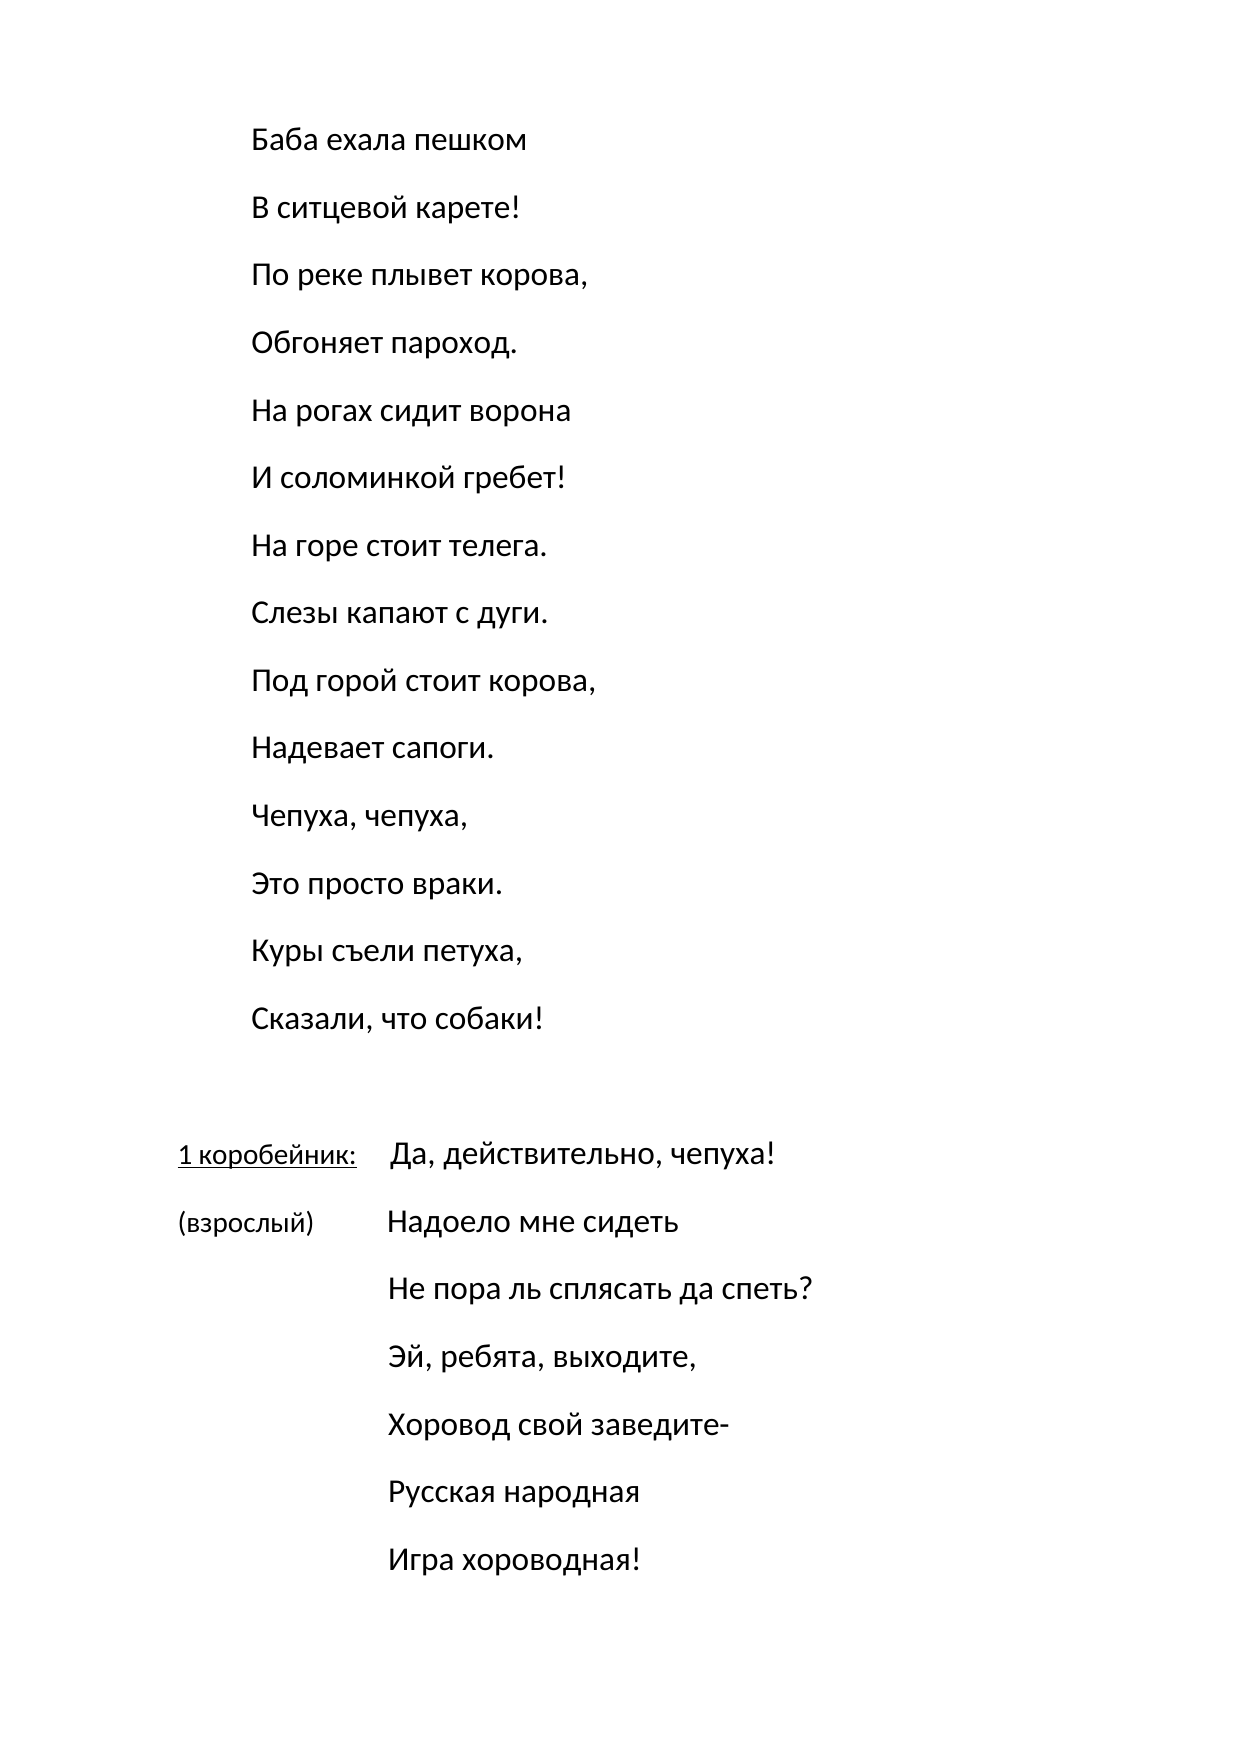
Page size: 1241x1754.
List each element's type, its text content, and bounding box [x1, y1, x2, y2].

text Эй, ребята, выходите, [177, 1335, 1152, 1376]
text Чепуха, чепуха, [251, 794, 1152, 835]
text Баба ехала пешком [251, 118, 1152, 159]
text Сказали, что собаки! [251, 997, 1152, 1038]
text В ситцевой карете! [251, 186, 1152, 226]
text 1 коробейник: Да, действительно, чепуха! [177, 1132, 1152, 1173]
text Русская народная [177, 1470, 1152, 1511]
text Обгоняет пароход. [251, 321, 1152, 362]
text По реке плывет корова, [251, 253, 1152, 294]
text Не пора ль сплясать да спеть? [177, 1267, 1152, 1308]
text И соломинкой гребет! [251, 456, 1152, 497]
text Игра хороводная! [177, 1538, 1152, 1578]
text Это просто враки. [251, 862, 1152, 902]
text Хоровод свой заведите- [177, 1403, 1152, 1443]
text Слезы капают с дуги. [251, 591, 1152, 632]
text Надевает сапоги. [251, 727, 1152, 767]
text Куры съели петуха, [251, 929, 1152, 970]
text (взрослый) Надоело мне сидеть [177, 1200, 1152, 1241]
text Под горой стоит корова, [251, 659, 1152, 700]
text На горе стоит телега. [251, 524, 1152, 564]
text На рогах сидит ворона [251, 388, 1152, 429]
